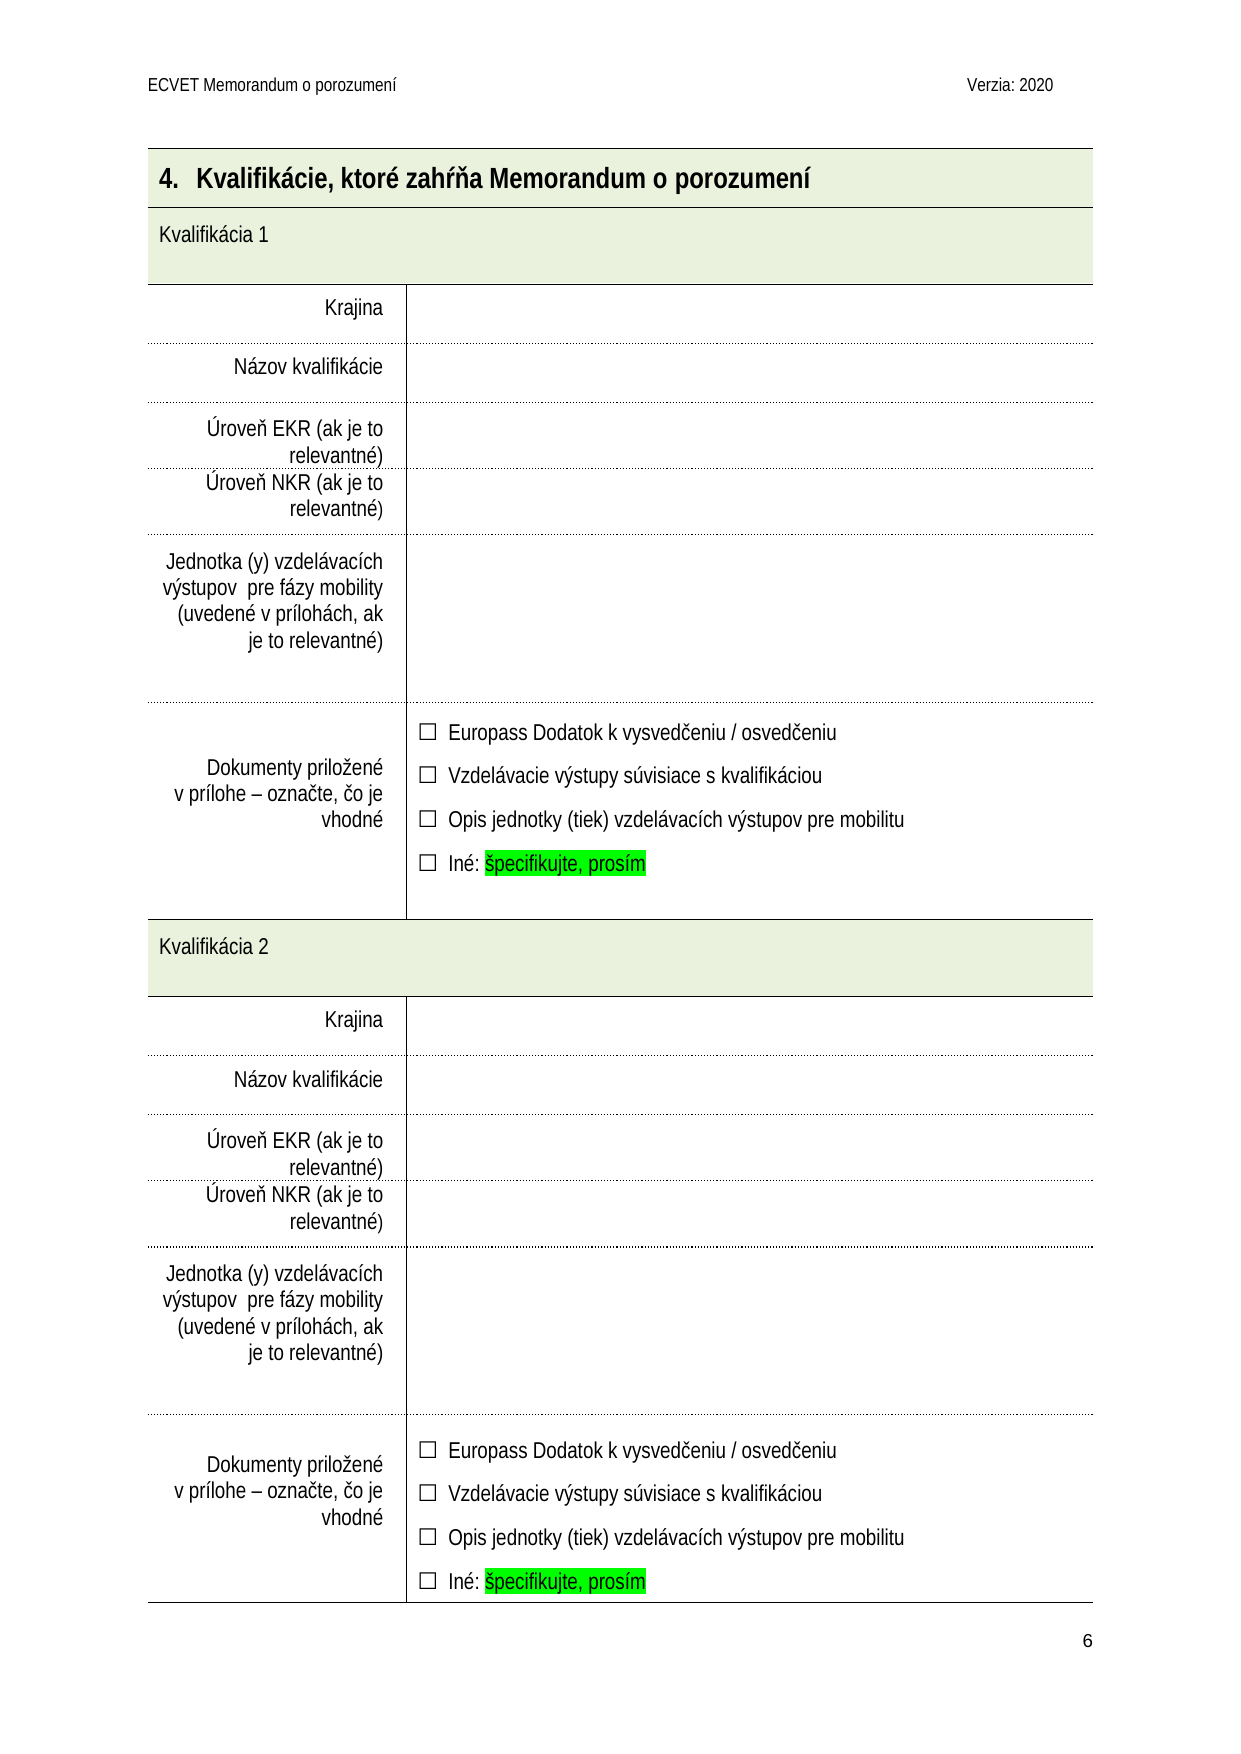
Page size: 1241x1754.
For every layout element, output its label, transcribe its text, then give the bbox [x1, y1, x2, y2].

table_cell Dokumenty priložené v prílohe – označte, čo je vhodné [148, 1414, 406, 1602]
table_cell [407, 534, 1093, 702]
table_cell [407, 1055, 1093, 1114]
table_header Kvalifikácie, ktoré zahŕňa Memorandum o porozumení [148, 149, 1093, 207]
table_cell Krajina [148, 997, 406, 1055]
table_cell Kvalifikácia 1 [148, 208, 1093, 283]
table_cell Krajina [148, 285, 406, 343]
table_cell Úroveň NKR (ak je to relevantné) [148, 1180, 406, 1246]
table_cell [407, 402, 1093, 468]
table_cell ☐ Europass Dodatok k vysvedčeniu / osvedčeniu ☐ Vzdelávacie výstupy súvisiace s kvalifikáciou ☐ Opis jednotky (tiek) vzdelávacích výstupov pre mobilitu ☐ Iné: špecifikujte, prosím [407, 1414, 1093, 1602]
table_cell Jednotka (y) vzdelávacích výstupov pre fázy mobility (uvedené v prílohách, ak je to relevantné) [148, 1246, 406, 1414]
table_cell Kvalifikácia 2 [148, 920, 1093, 996]
table_cell [407, 1114, 1093, 1180]
table_cell [407, 468, 1093, 534]
table_cell Názov kvalifikácie [148, 1055, 406, 1114]
table_cell [407, 343, 1093, 402]
table_cell Jednotka (y) vzdelávacích výstupov pre fázy mobility (uvedené v prílohách, ak je to relevantné) [148, 534, 406, 702]
table_cell Názov kvalifikácie [148, 343, 406, 402]
table_cell ☐ Europass Dodatok k vysvedčeniu / osvedčeniu ☐ Vzdelávacie výstupy súvisiace s kvalifikáciou ☐ Opis jednotky (tiek) vzdelávacích výstupov pre mobilitu ☐ Iné: špecifikujte, prosím [407, 702, 1093, 919]
table_cell Úroveň NKR (ak je to relevantné) [148, 468, 406, 534]
table_cell Dokumenty priložené v prílohe – označte, čo je vhodné [148, 702, 406, 919]
table_cell [407, 997, 1093, 1055]
table_cell [407, 285, 1093, 343]
table_cell [407, 1180, 1093, 1246]
table_cell [407, 1246, 1093, 1414]
table_cell Úroveň EKR (ak je to relevantné) [148, 1114, 406, 1180]
table_cell Úroveň EKR (ak je to relevantné) [148, 402, 406, 468]
